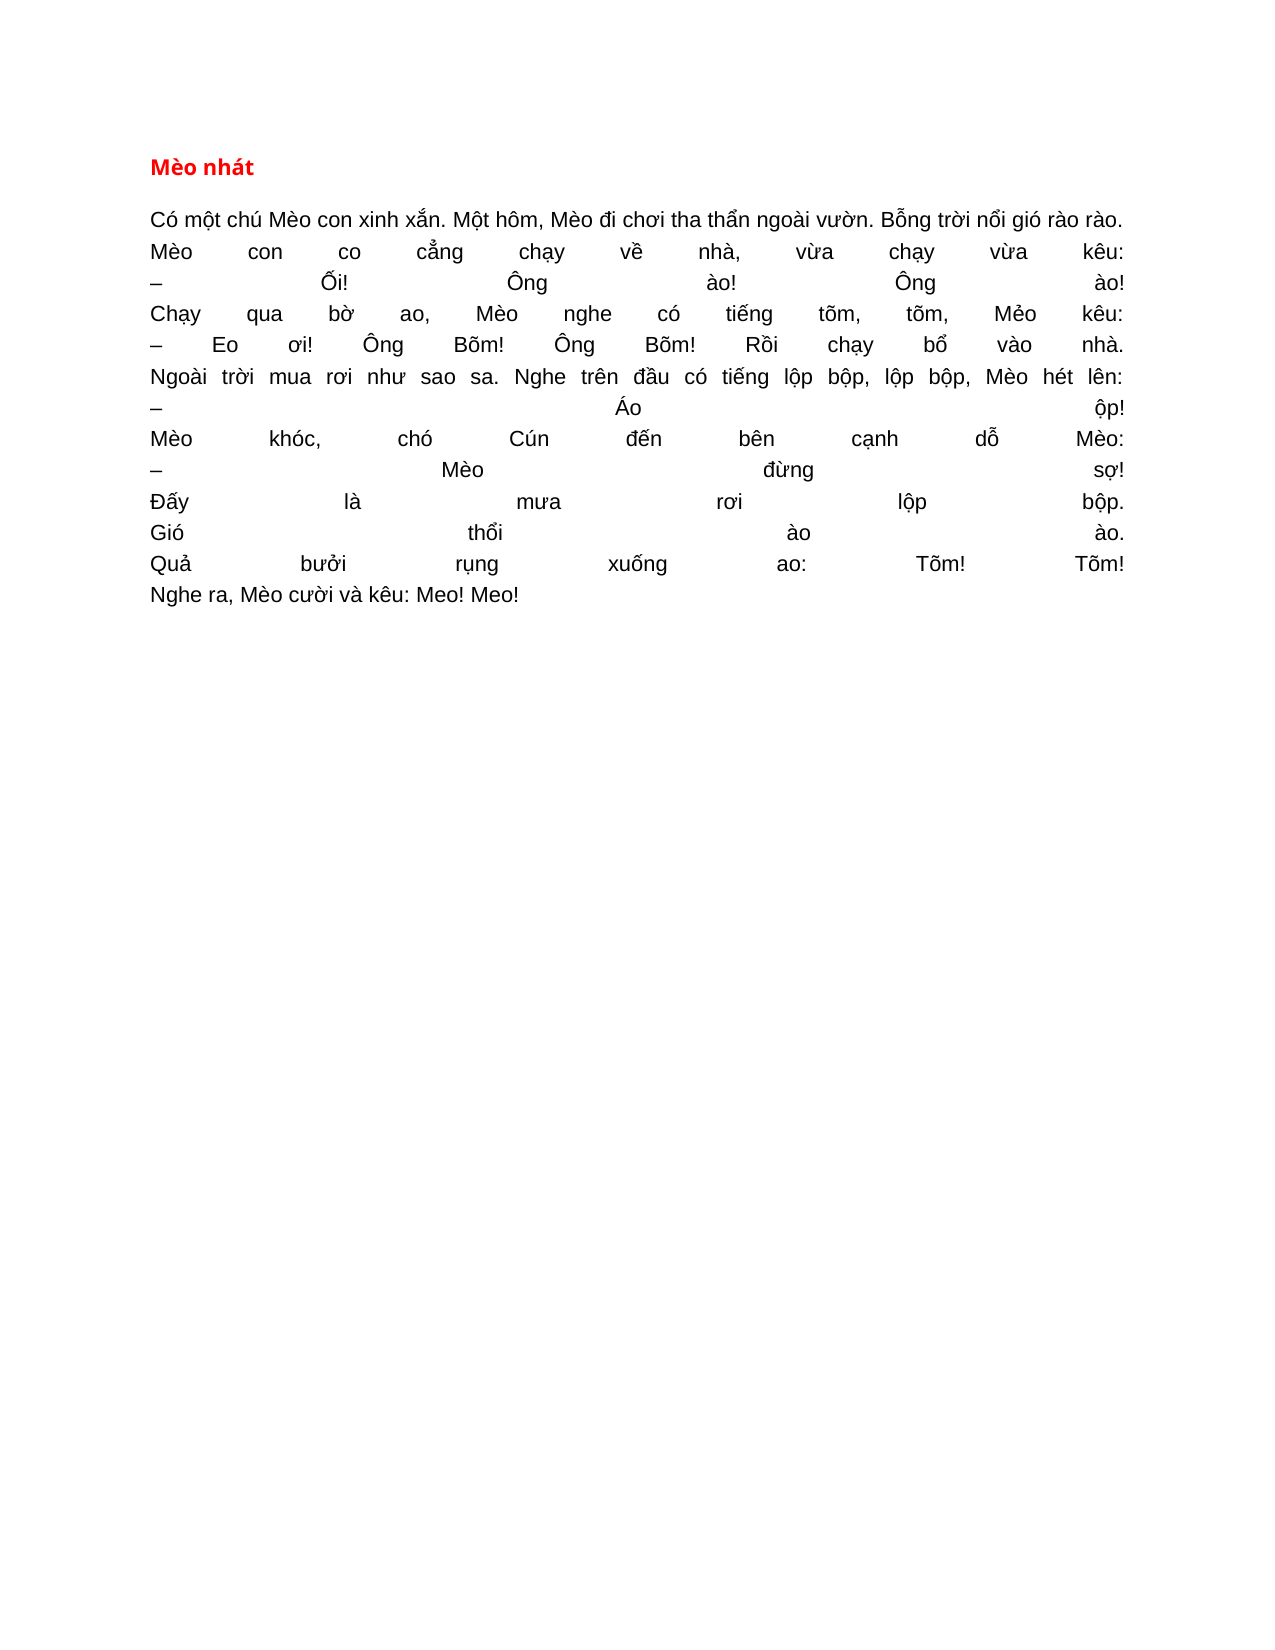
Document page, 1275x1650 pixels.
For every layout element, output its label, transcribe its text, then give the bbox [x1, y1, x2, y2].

text Mèo nhát [150, 150, 1125, 181]
text Có một chú Mèo con xinh xắn. Một hôm, Mèo đi chơi tha thẩn ngoài vườn. Bỗng trời nổi gió rào rào. Mèo con co cẳng chạy về nhà, vừa chạy vừa kêu: – Ối! Ông ào! Ông ào! Chạy qua bờ ao, Mèo nghe có tiếng tõm, tõm, Mẻo kêu: – Eo ơi! Ông Bõm! Ông Bõm! Rồi chạy bổ vào nhà. Ngoài trời mua rơi như sao sa. Nghe trên đầu có tiếng lộp bộp, lộp bộp, Mèo hét lên: – Áo ộp! Mèo khóc, chó Cún đến bên cạnh dỗ Mèo: – Mèo đừng sợ! Đấy là mưa rơi lộp bộp. Gió thổi ào ào. Quả bưởi rụng xuống ao: Tõm! Tõm! Nghe ra, Mèo cười và kêu: Meo! Meo! [150, 201, 1125, 607]
